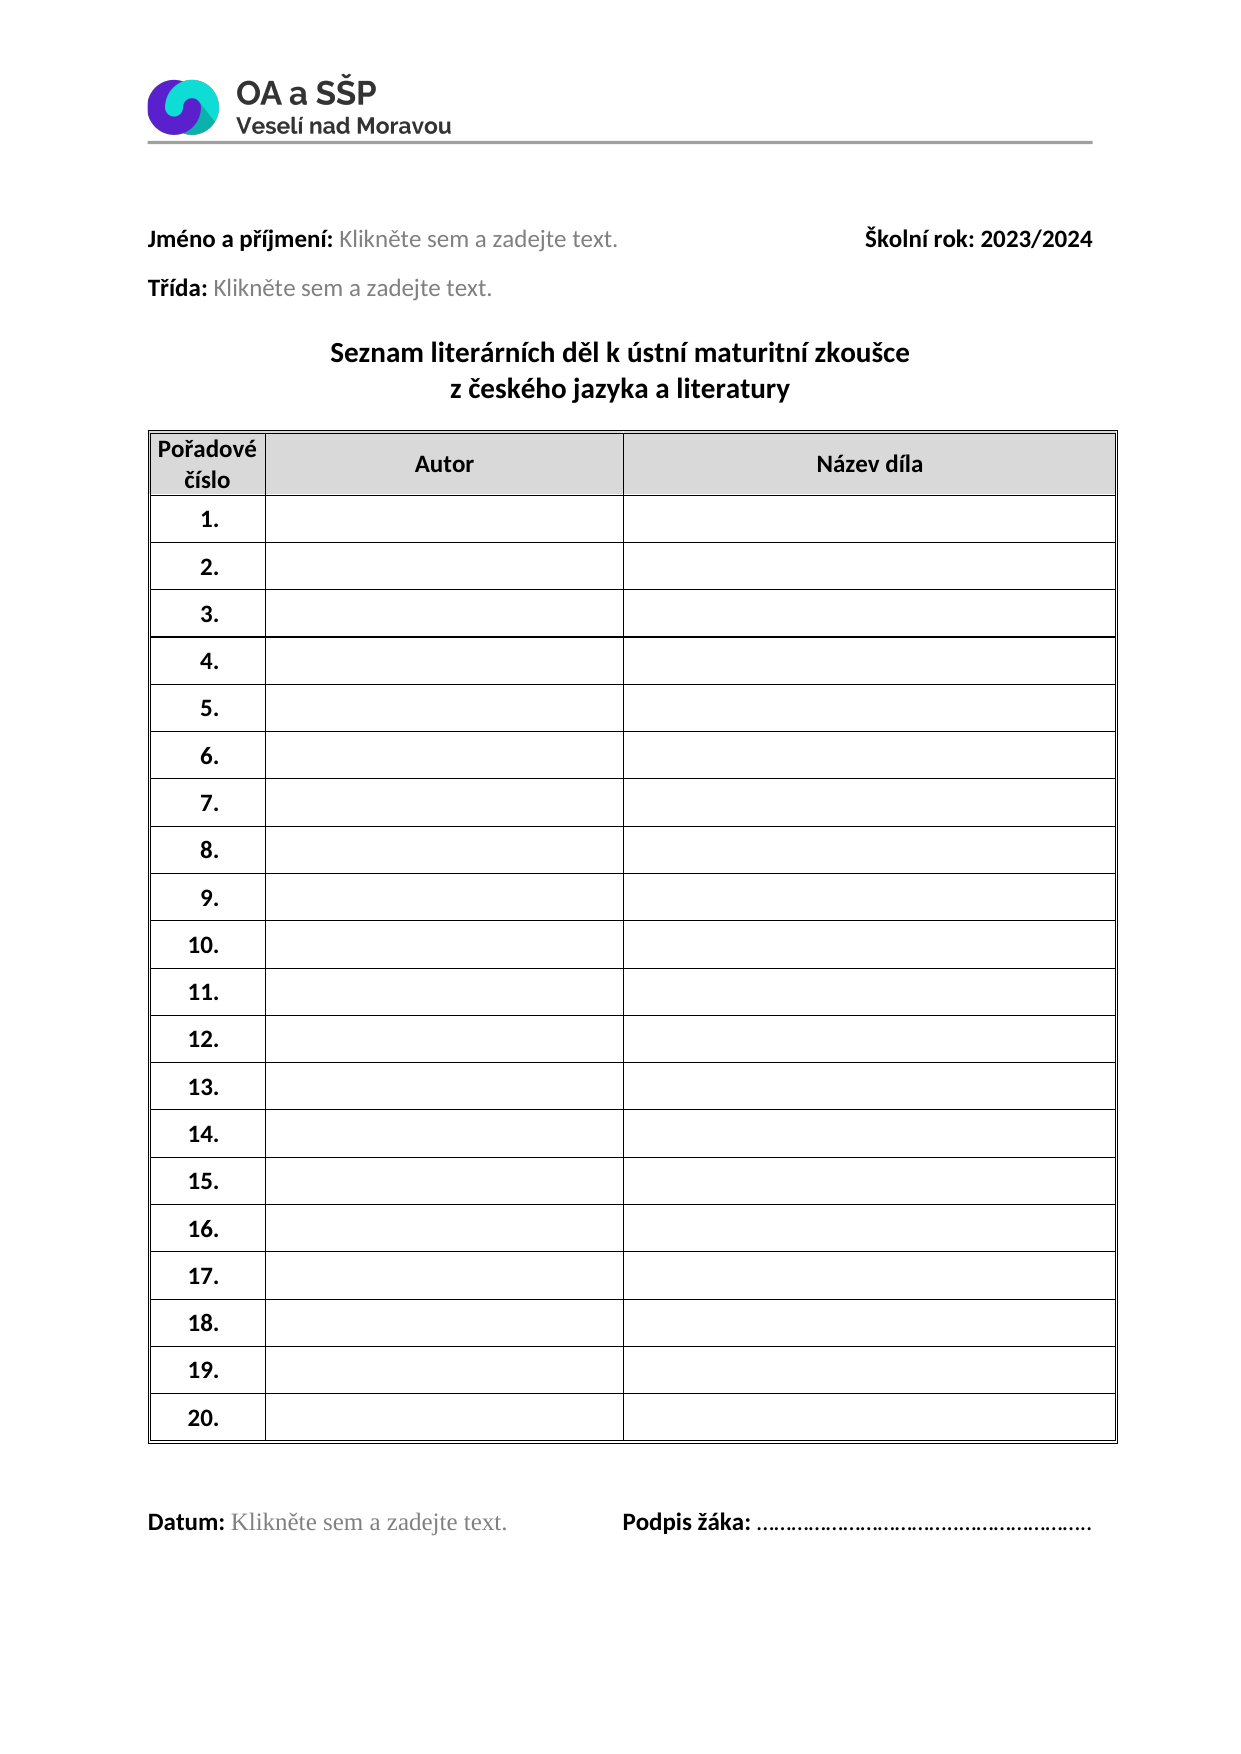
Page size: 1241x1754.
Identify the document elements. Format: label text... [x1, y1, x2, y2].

table_cell [624, 496, 1115, 542]
table_cell [266, 779, 623, 826]
table_cell [624, 969, 1115, 1015]
table_cell 16. [151, 1205, 265, 1251]
table_cell [624, 1158, 1115, 1204]
table_cell [624, 1063, 1115, 1109]
table_cell [266, 1016, 623, 1062]
table_cell [266, 969, 623, 1015]
table_cell [624, 732, 1115, 778]
table_cell [266, 590, 623, 636]
table_cell [266, 1347, 623, 1393]
table_cell [624, 1300, 1115, 1346]
table_cell 5. [151, 685, 265, 731]
table_cell 13. [151, 1063, 265, 1109]
table_cell [266, 1394, 623, 1440]
table_cell [624, 779, 1115, 826]
text Jméno a příjmení: Školní rok: 2023/2024 [148, 223, 1093, 254]
table_cell 11. [151, 969, 265, 1015]
table_cell [266, 638, 623, 684]
table_cell [624, 1394, 1115, 1440]
table_cell [266, 874, 623, 920]
table_cell 7. [151, 779, 265, 826]
table_cell [266, 543, 623, 589]
table_cell 19. [151, 1347, 265, 1393]
table_cell [266, 1110, 623, 1157]
table_cell 18. [151, 1300, 265, 1346]
table_cell [624, 1110, 1115, 1157]
table_cell 15. [151, 1158, 265, 1204]
table_cell [624, 921, 1115, 967]
table_cell [266, 1063, 623, 1109]
table_cell [266, 1205, 623, 1251]
table_cell [624, 1016, 1115, 1062]
table_cell 12. [151, 1016, 265, 1062]
table_cell 6. [151, 732, 265, 778]
text Seznam literárních děl k ústní maturitní zkoušce [148, 334, 1093, 370]
table_cell [624, 590, 1115, 636]
table_cell [266, 921, 623, 967]
table_cell [624, 1252, 1115, 1298]
table_cell [624, 1347, 1115, 1393]
table_cell [624, 543, 1115, 589]
table_cell [624, 1205, 1115, 1251]
table_header Pořadové číslo [151, 434, 265, 494]
table_cell [266, 827, 623, 873]
table_header Autor [266, 434, 623, 494]
table_cell [266, 496, 623, 542]
picture [147, 73, 451, 141]
table_cell [624, 827, 1115, 873]
text Třída: [148, 272, 1093, 303]
table_cell 3. [151, 590, 265, 636]
text z českého jazyka a literatury [148, 370, 1093, 405]
table_cell 17. [151, 1252, 265, 1298]
table_cell 1. [151, 496, 265, 542]
table_cell 4. [151, 638, 265, 684]
table_cell 20. [151, 1394, 265, 1440]
table_cell 10. [151, 921, 265, 967]
table_cell [624, 874, 1115, 920]
table_header Název díla [624, 434, 1115, 494]
table_cell 2. [151, 543, 265, 589]
table_cell [624, 685, 1115, 731]
table_cell [266, 732, 623, 778]
table_cell [266, 685, 623, 731]
table_cell 9. [151, 874, 265, 920]
table_cell 14. [151, 1110, 265, 1157]
table_cell 8. [151, 827, 265, 873]
table_cell [624, 638, 1115, 684]
table_cell [266, 1158, 623, 1204]
table_cell [266, 1252, 623, 1298]
text Datum: Podpis žáka: ……………………………..………………….. [148, 1506, 1093, 1536]
table_cell [266, 1300, 623, 1346]
